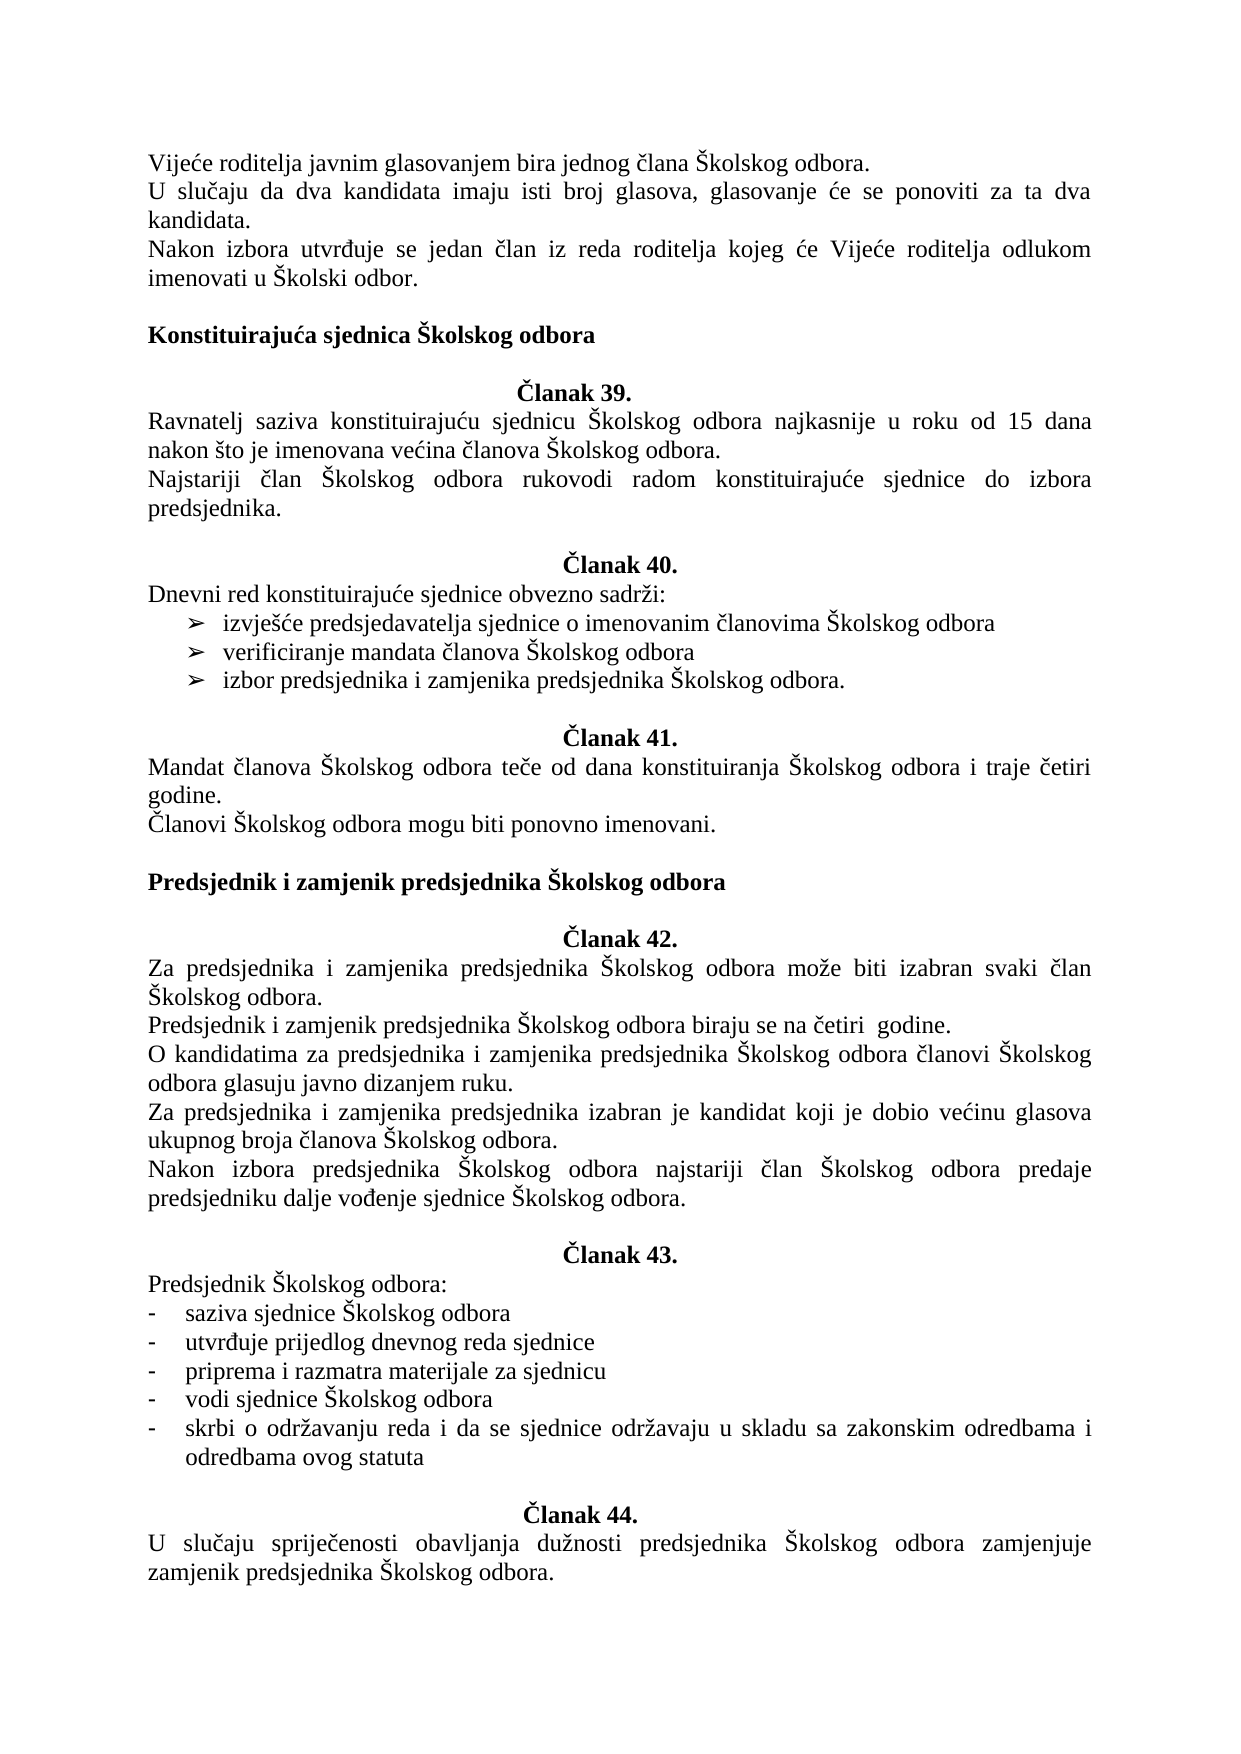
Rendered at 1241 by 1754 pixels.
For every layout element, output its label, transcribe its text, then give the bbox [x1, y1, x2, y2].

text O kandidatima za predsjednika i zamjenika predsjednika Školskog odbora članovi Školskog odbora glasuju javno dizanjem ruku. [148, 1039, 1093, 1097]
text Nakon izbora utvrđuje se jedan član iz reda roditelja kojeg će Vijeće roditelja odlukom imenovati u Školski odbor. [148, 234, 1093, 291]
text Članak 41. [148, 723, 1093, 752]
text Konstituirajuća sjednica Školskog odbora [148, 320, 1093, 349]
text Predsjednik Školskog odbora: [148, 1269, 1093, 1298]
text Dnevni red konstituirajuće sjednice obvezno sadrži: [148, 579, 1093, 608]
text U slučaju spriječenosti obavljanja dužnosti predsjednika Školskog odbora zamjenjuje zamjenik predsjednika Školskog odbora. [148, 1528, 1093, 1586]
text Za predsjednika i zamjenika predsjednika Školskog odbora može biti izabran svaki član Školskog odbora. [148, 953, 1093, 1010]
text Članak 39. [148, 378, 1093, 406]
text Vijeće roditelja javnim glasovanjem bira jednog člana Školskog odbora. [148, 148, 1093, 176]
text Članak 44. [523, 1500, 1093, 1528]
text Članak 42. [148, 924, 1093, 953]
text U slučaju da dva kandidata imaju isti broj glasova, glasovanje će se ponoviti za ta dva kandidata. [148, 176, 1093, 234]
text Članovi Školskog odbora mogu biti ponovno imenovani. [148, 809, 1093, 838]
text Nakon izbora predsjednika Školskog odbora najstariji član Školskog odbora predaje predsjedniku dalje vođenje sjednice Školskog odbora. [148, 1154, 1093, 1212]
list izbor predsjednika i zamjenika predsjednika Školskog odbora. [185, 665, 1093, 694]
list vodi sjednice Školskog odbora [148, 1384, 1093, 1413]
text Ravnatelj saziva konstituirajuću sjednicu Školskog odbora najkasnije u roku od 15 dana nakon što je imenovana većina članova Školskog odbora. [148, 406, 1093, 464]
text Predsjednik i zamjenik predsjednika Školskog odbora [148, 867, 1093, 895]
text Predsjednik i zamjenik predsjednika Školskog odbora biraju se na četiri godine. [148, 1010, 1093, 1039]
list izvješće predsjedavatelja sjednice o imenovanim članovima Školskog odbora [185, 608, 1093, 636]
text Mandat članova Školskog odbora teče od dana konstituiranja Školskog odbora i traje četiri godine. [148, 752, 1093, 809]
list utvrđuje prijedlog dnevnog reda sjednice [148, 1327, 1093, 1356]
list priprema i razmatra materijale za sjednicu [148, 1356, 1093, 1384]
text Članak 40. [148, 550, 1093, 579]
text Za predsjednika i zamjenika predsjednika izabran je kandidat koji je dobio većinu glasova ukupnog broja članova Školskog odbora. [148, 1097, 1093, 1154]
text Članak 43. [148, 1240, 1093, 1269]
text Najstariji član Školskog odbora rukovodi radom konstituirajuće sjednice do izbora predsjednika. [148, 464, 1093, 521]
list saziva sjednice Školskog odbora [148, 1298, 1093, 1327]
list verificiranje mandata članova Školskog odbora [185, 636, 1093, 665]
list skrbi o održavanju reda i da se sjednice održavaju u skladu sa zakonskim odredbama i odredbama ovog statuta [148, 1413, 1093, 1471]
